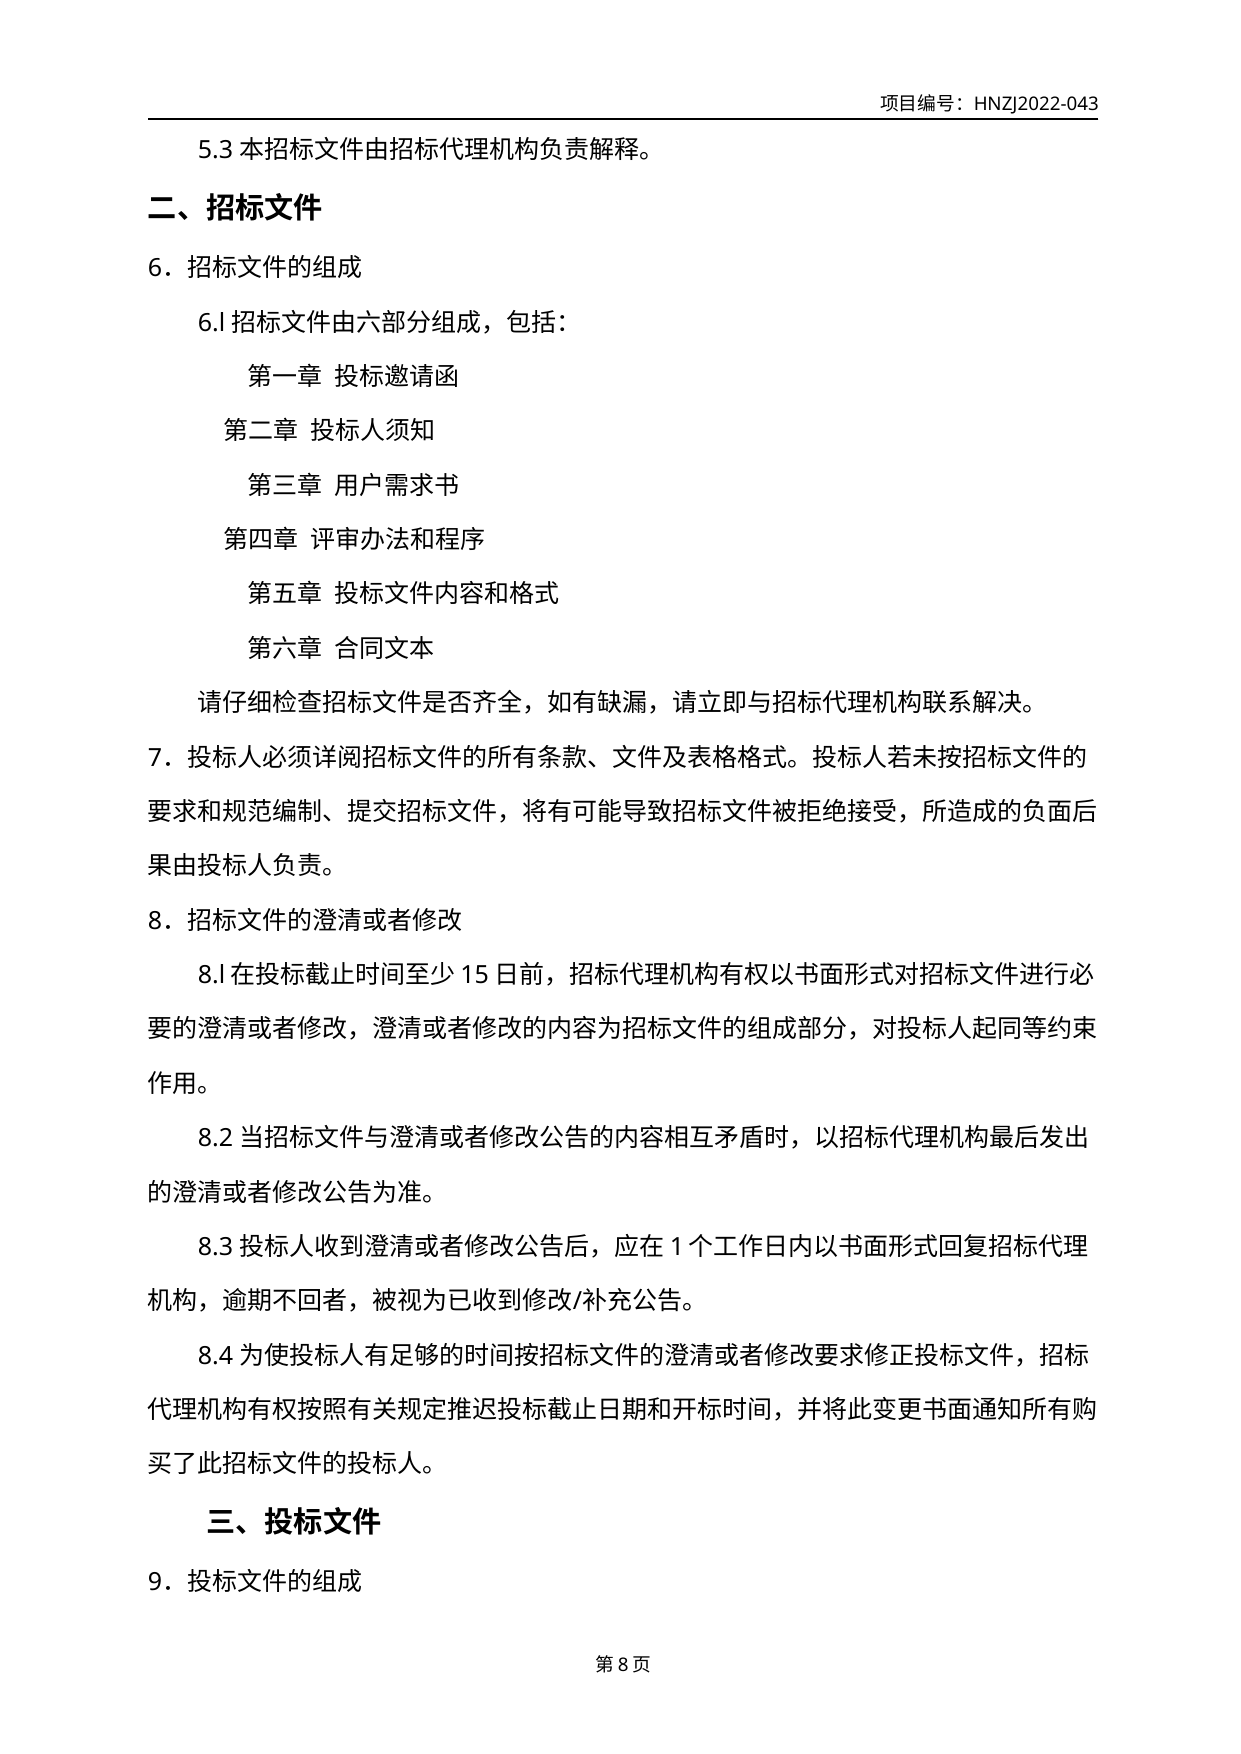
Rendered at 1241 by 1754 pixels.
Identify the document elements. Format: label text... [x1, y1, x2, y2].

text 9．投标文件的组成 [148, 1562, 1098, 1598]
text 5.3 本招标文件由招标代理机构负责解释。 [148, 130, 1098, 166]
text 8．招标文件的澄清或者修改 [148, 900, 1098, 936]
text 第一章 投标邀请函 [148, 356, 1098, 393]
text 6．招标文件的组成 [148, 248, 1098, 284]
text 第四章 评审办法和程序 [148, 519, 1098, 556]
text 二、招标文件 [148, 184, 1098, 227]
text 8.2 当招标文件与澄清或者修改公告的内容相互矛盾时，以招标代理机构最后发出的澄清或者修改公告为准。 [148, 1118, 1098, 1208]
text 第六章 合同文本 [148, 628, 1098, 664]
text 8.4 为使投标人有足够的时间按招标文件的澄清或者修改要求修正投标文件，招标代理机构有权按照有关规定推迟投标截止日期和开标时间，并将此变更书面通知所有购买了此招标文件的投标人。 [148, 1335, 1098, 1480]
text 6.l 招标文件由六部分组成，包括： [148, 302, 1098, 338]
text 7．投标人必须详阅招标文件的所有条款、文件及表格格式。投标人若未按招标文件的要求和规范编制、提交招标文件，将有可能导致招标文件被拒绝接受，所造成的负面后果由投标人负责。 [148, 737, 1098, 882]
text 8.l在投标截止时间至少15日前，招标代理机构有权以书面形式对招标文件进行必要的澄清或者修改，澄清或者修改的内容为招标文件的组成部分，对投标人起同等约束作用。 [148, 954, 1098, 1099]
text 第三章 用户需求书 [148, 465, 1098, 501]
text 第五章 投标文件内容和格式 [148, 574, 1098, 610]
text 第二章 投标人须知 [148, 411, 1098, 447]
text 8.3 投标人收到澄清或者修改公告后，应在1个工作日内以书面形式回复招标代理机构，逾期不回者，被视为已收到修改/补充公告。 [148, 1226, 1098, 1317]
text 请仔细检查招标文件是否齐全，如有缺漏，请立即与招标代理机构联系解决。 [148, 683, 1098, 719]
text 三、投标文件 [148, 1498, 1098, 1541]
